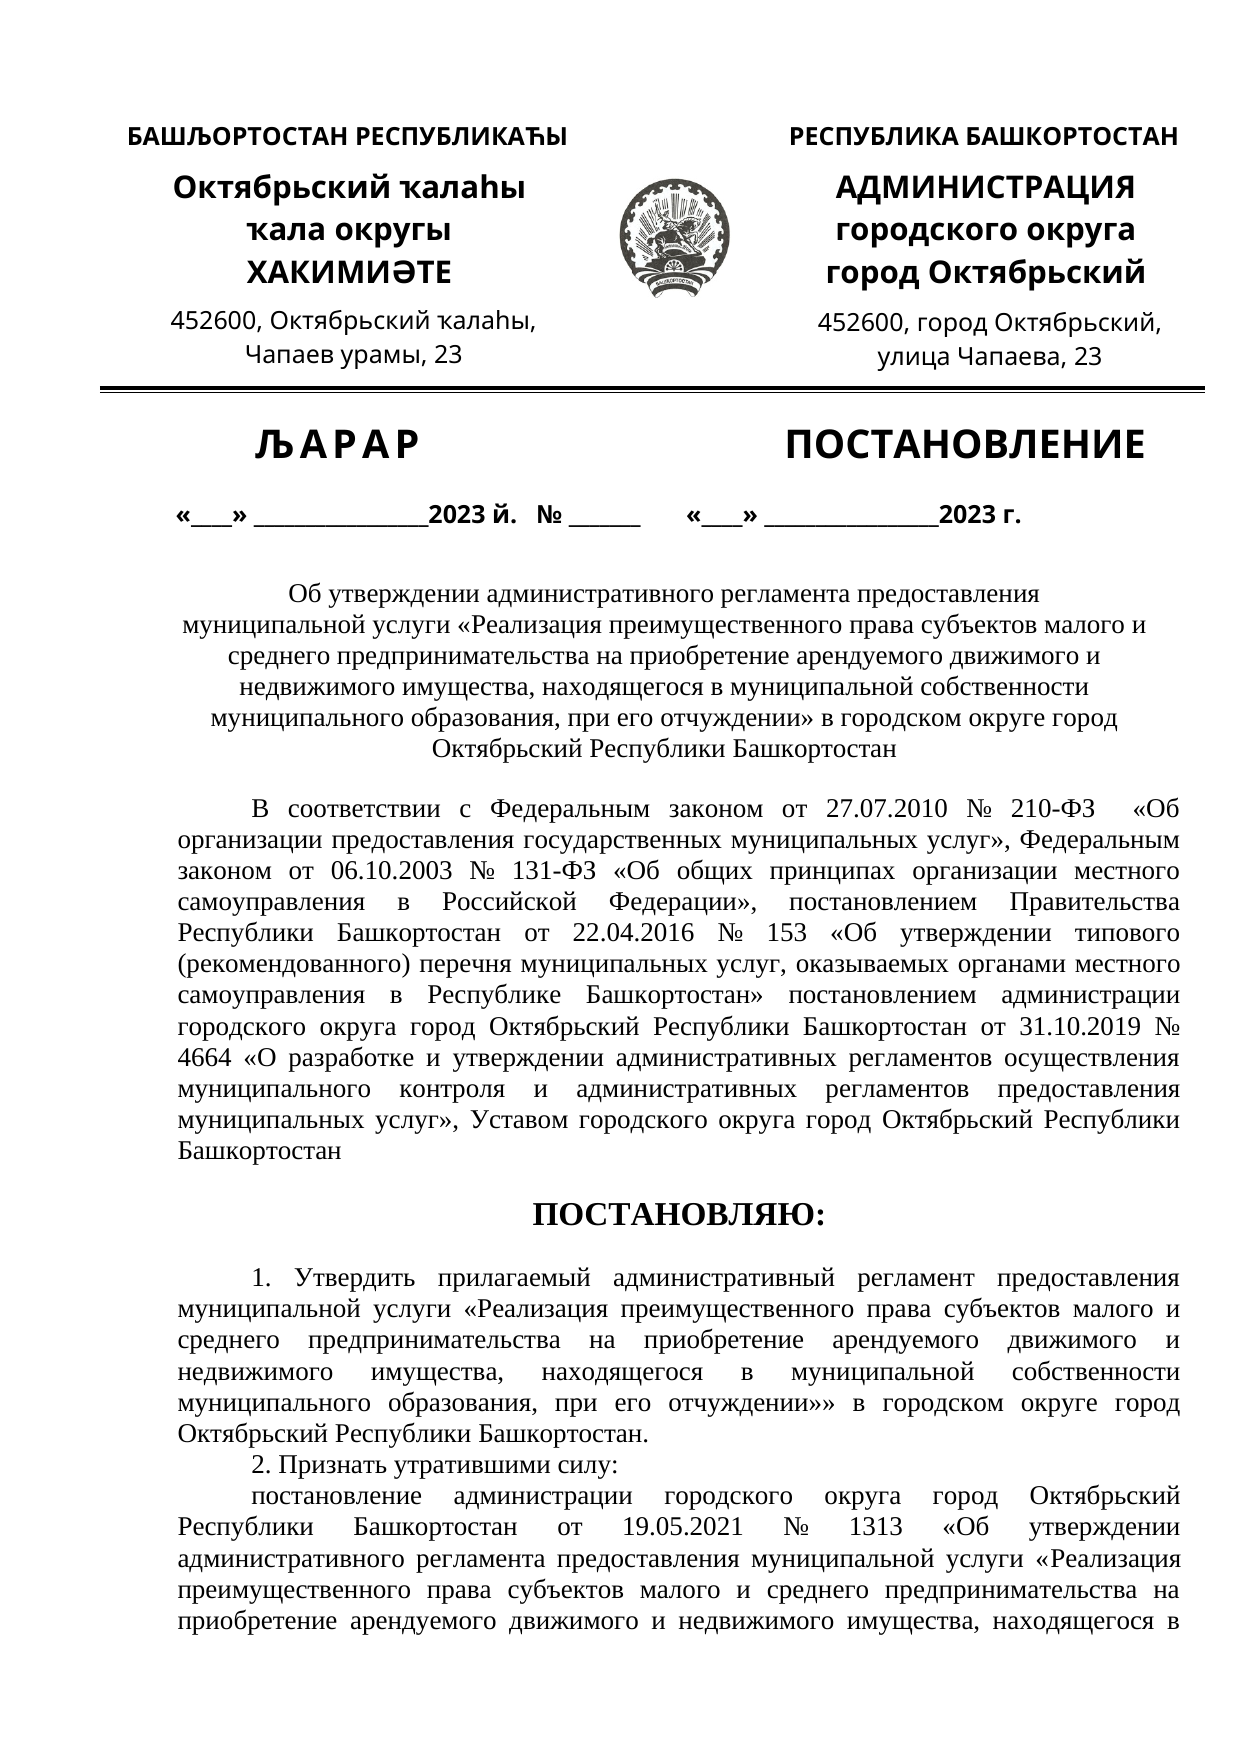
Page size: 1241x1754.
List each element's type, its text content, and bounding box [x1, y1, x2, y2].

text ЉАРАР ПОСТАНОВЛЕНИЕ [177, 416, 1152, 470]
table_header РЕСПУБЛИКА БАШКОРТОСТАН АДМИНИСТРАЦИЯ городского округа город Октябрьский 452600, город Октябрьский, улица Чапаева, 23 [763, 118, 1204, 386]
text ПОСТАНОВЛЯЮ: [177, 1194, 1181, 1233]
text 1. Утвердить прилагаемый административный регламент предоставления муниципальной услуги «Реализация преимущественного права субъектов малого и среднего предпринимательства на приобретение арендуемого движимого и недвижимого имущества, находящегося в муниципальной собственности муниципального образования, при его отчуждении»» в городском округе город Октябрьский Республики Башкортостан. [177, 1261, 1181, 1448]
text 2. Признать утратившими силу: [177, 1448, 1181, 1479]
table_header БАШЉОРТОСТАН РЕСПУБЛИКАЋЫ Октябрьский ҡалаһы ҡала округы ХАКИМИӘТЕ 452600, Октябрьский ҡалаһы, Чапаев урамы, 23 [100, 118, 595, 386]
text муниципальной услуги «Реализация преимущественного права субъектов малого и среднего предпринимательства на приобретение арендуемого движимого и недвижимого имущества, находящегося в муниципальной собственности муниципального образования, при его отчуждении» в городском округе город Октябрьский Республики Башкортостан [177, 608, 1152, 764]
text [177, 1479, 1181, 1635]
table_header [595, 118, 763, 386]
picture [614, 176, 732, 299]
text «____» _________________2023 й. № _______ «____» _________________2023 г. [162, 497, 1152, 531]
text Об утверждении административного регламента предоставления [177, 577, 1152, 608]
text В соответствии с Федеральным законом от 27.07.2010 № 210-ФЗ «Об организации предоставления государственных муниципальных услуг», Федеральным законом от 06.10.2003 № 131-ФЗ «Об общих принципах организации местного самоуправления в Российской Федерации», постановлением Правительства Республики Башкортостан от 22.04.2016 № 153 «Об утверждении типового (рекомендованного) перечня муниципальных услуг, оказываемых органами местного самоуправления в Республике Башкортостан» постановлением администрации городского округа город Октябрьский Республики Башкортостан от 31.10.2019 № 4664 «О разработке и утверждении административных регламентов осуществления муниципального контроля и административных регламентов предоставления муниципальных услуг», Уставом городского округа город Октябрьский Республики Башкортостан [177, 792, 1181, 1166]
